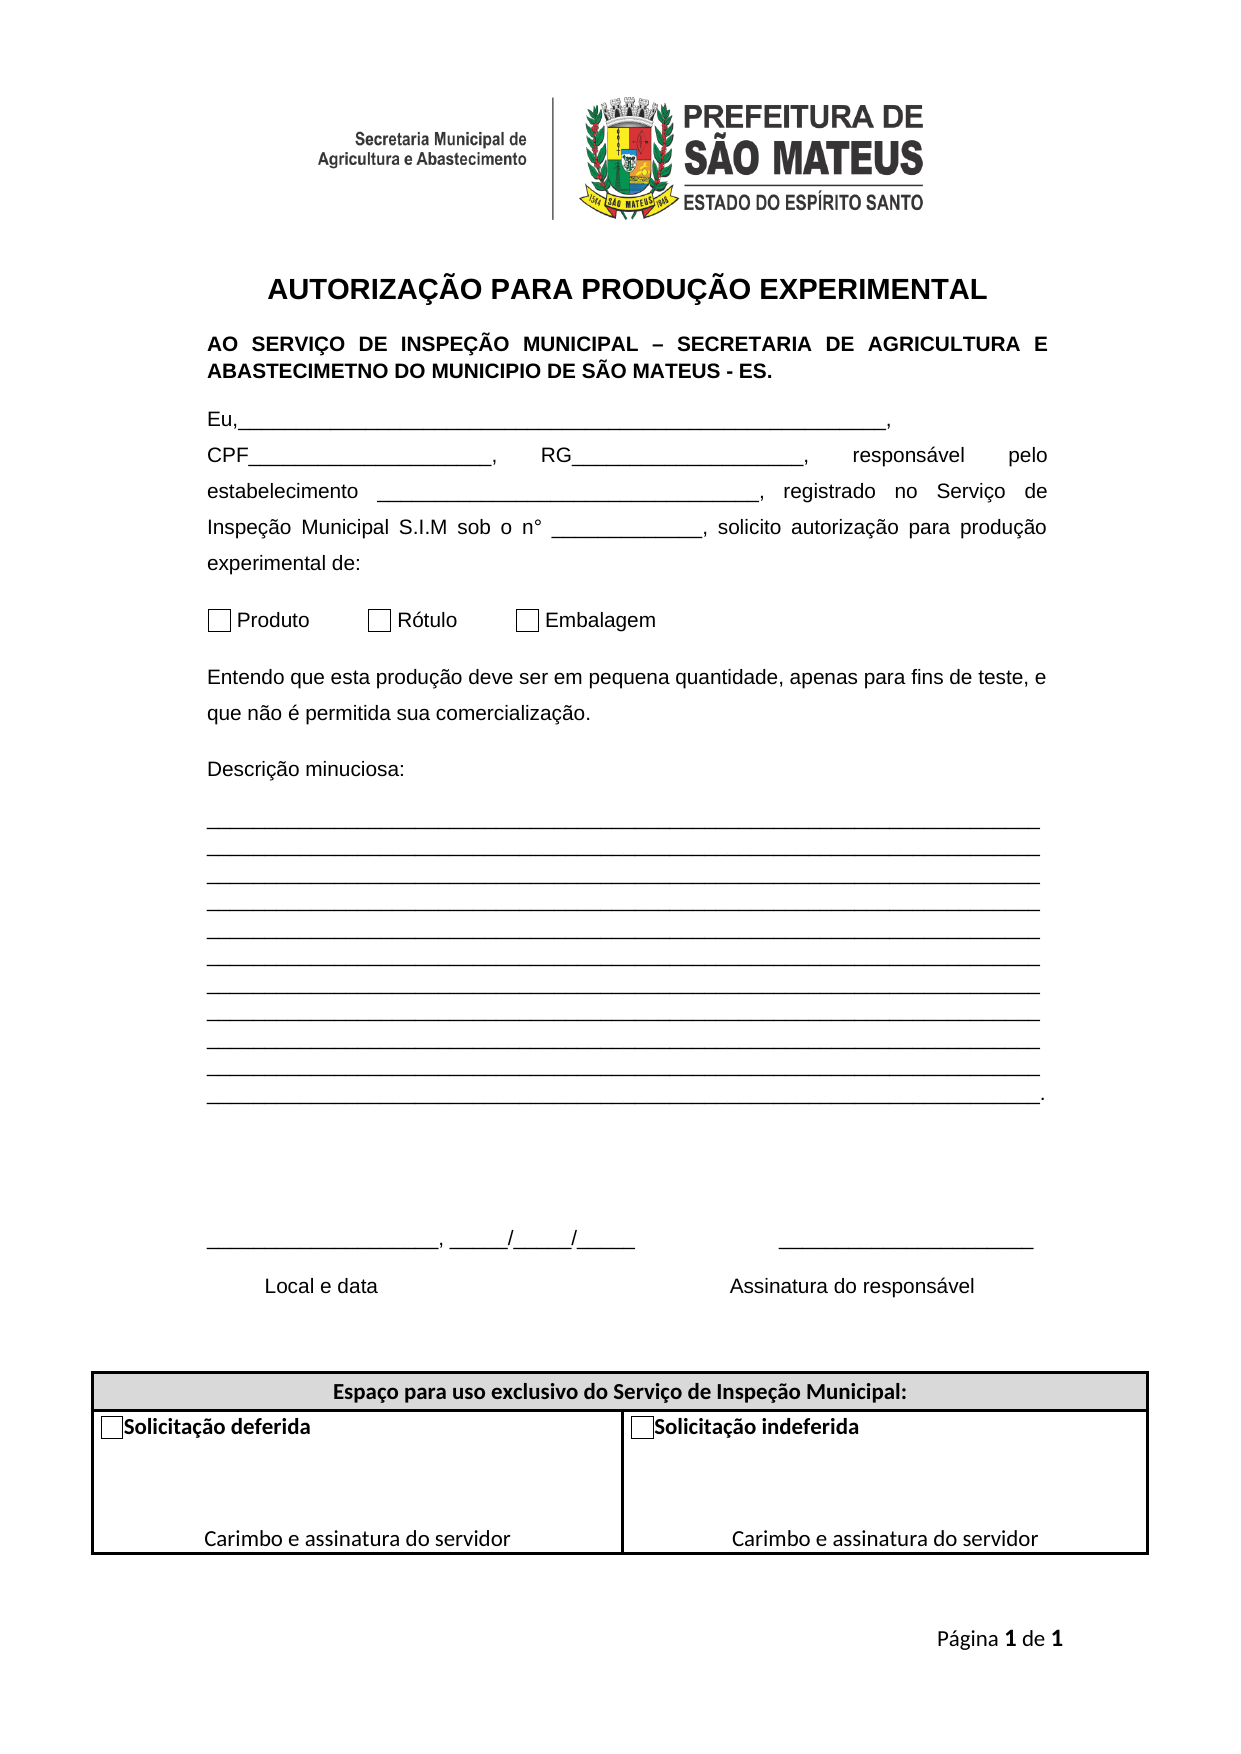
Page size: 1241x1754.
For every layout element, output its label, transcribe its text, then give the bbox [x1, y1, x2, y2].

text Produto Rótulo Embalagem [207, 608, 1048, 632]
text Eu,________________________________________________________, CPF_____________________, RG____________________, responsável pelo estabelecimento _________________________________, registrado no Serviço de Inspeção Municipal S.I.M sob o n° _____________, solicito autorização para produção experimental de: [207, 407, 1048, 575]
table_header Espaço para uso exclusivo do Serviço de Inspeção Municipal: [94, 1374, 1146, 1409]
text AO SERVIÇO DE INSPEÇÃO MUNICIPAL – SECRETARIA DE AGRICULTURA E ABASTECIMETNO DO MUNICIPIO DE SÃO MATEUS - ES. [207, 331, 1048, 383]
picture [251, 73, 989, 244]
text ________________________________________________________________________________________________________________________________________________________________________________________________________________________________________________________________________________________________________________________________________________________________________________________________________________________________________________________________________________________________________________________________________________________________________________________________________________________________________________________________________________________________________________________________________________________________________________________________________________________. [207, 806, 1048, 1104]
table_cell Solicitação deferida Carimbo e assinatura do servidor [94, 1412, 621, 1552]
text Descrição minuciosa: [207, 757, 1048, 781]
text ____________________, _____/_____/_____ ______________________ [207, 1226, 1048, 1249]
table_cell Solicitação indeferida Carimbo e assinatura do servidor [624, 1412, 1146, 1552]
text Entendo que esta produção deve ser em pequena quantidade, apenas para fins de teste, e que não é permitida sua comercialização. [207, 664, 1048, 724]
text Local e data Assinatura do responsável [207, 1274, 1048, 1298]
text AUTORIZAÇÃO PARA PRODUÇÃO EXPERIMENTAL [207, 272, 1048, 306]
